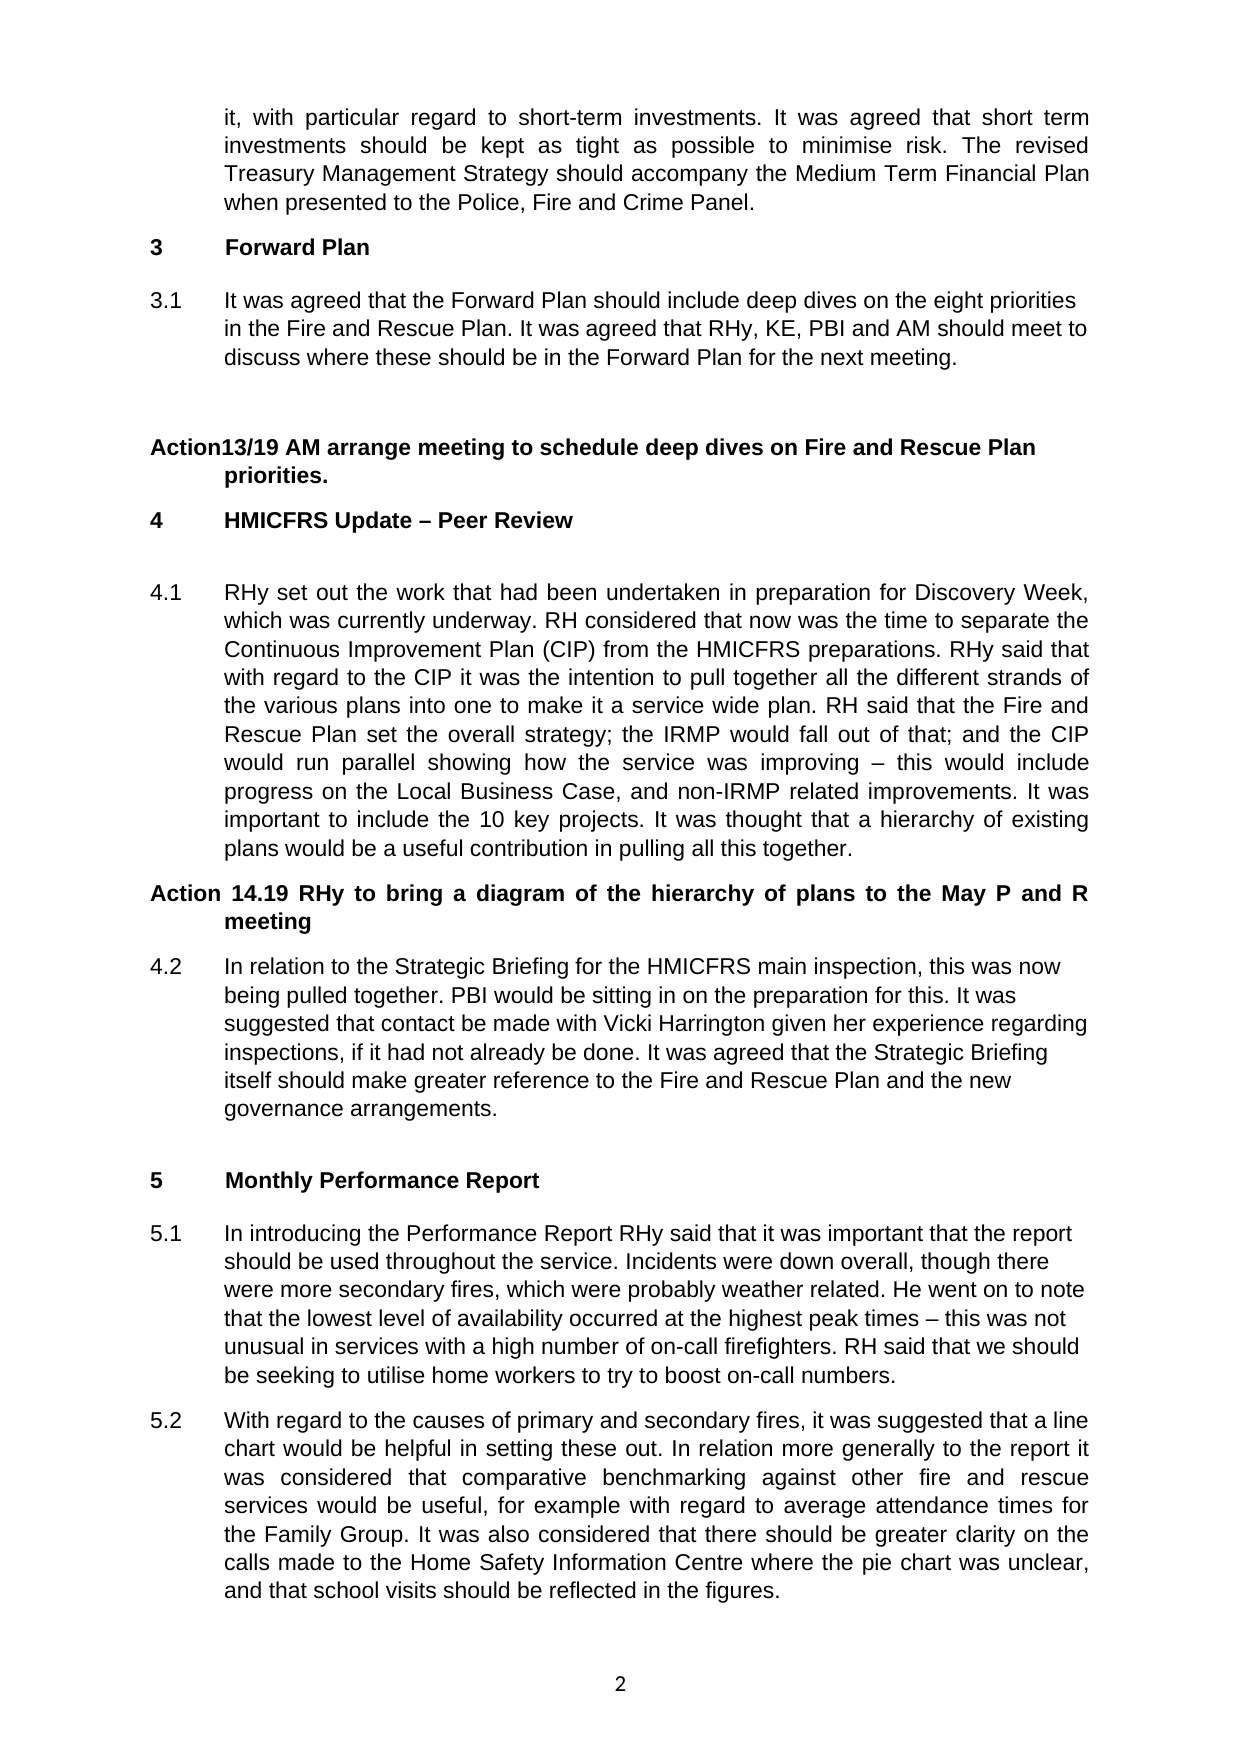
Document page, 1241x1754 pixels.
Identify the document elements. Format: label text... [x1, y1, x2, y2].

text 5.1 In introducing the Performance Report RHy said that it was important that the report should be used throughout the service. Incidents were down overall, though there were more secondary fires, which were probably weather related. He went on to note that the lowest level of availability occurred at the highest peak times – this was not unusual in services with a high number of on-call firefighters. RH said that we should be seeking to utilise home workers to try to boost on-call numbers. [150, 1219, 1090, 1388]
text 5.2 With regard to the causes of primary and secondary fires, it was suggested that a line chart would be helpful in setting these out. In relation more generally to the report it was considered that comparative benchmarking against other fire and rescue services would be useful, for example with regard to average attendance times for the Family Group. It was also considered that there should be greater clarity on the calls made to the Home Safety Information Centre where the pie chart was unclear, and that school visits should be reflected in the figures. [150, 1407, 1090, 1604]
text 4 HMICFRS Update – Peer Review [150, 507, 1090, 533]
text 4.2 In relation to the Strategic Briefing for the HMICFRS main inspection, this was now being pulled together. PBI would be sitting in on the preparation for this. It was suggested that contact be made with Vicki Harrington given her experience regarding inspections, if it had not already be done. It was agreed that the Strategic Briefing itself should make greater reference to the Fire and Rescue Plan and the new governance arrangements. [150, 953, 1090, 1122]
text Action13/19 AM arrange meeting to schedule deep dives on Fire and Rescue Plan priorities. [150, 434, 1090, 488]
text 5 Monthly Performance Report [150, 1167, 1090, 1193]
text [150, 103, 1090, 215]
text Action 14.19 RHy to bring a diagram of the hierarchy of plans to the May P and R meeting [150, 880, 1090, 934]
text 4.1 RHy set out the work that had been undertaken in preparation for Discovery Week, which was currently underway. RH considered that now was the time to separate the Continuous Improvement Plan (CIP) from the HMICFRS preparations. RHy said that with regard to the CIP it was the intention to pull together all the different strands of the various plans into one to make it a service wide plan. RH said that the Fire and Rescue Plan set the overall strategy; the IRMP would fall out of that; and the CIP would run parallel showing how the service was improving – this would include progress on the Local Business Case, and non-IRMP related improvements. It was important to include the 10 key projects. It was thought that a hierarchy of existing plans would be a useful contribution in pulling all this together. [150, 579, 1090, 861]
text 3 Forward Plan [150, 234, 1090, 260]
text 3.1 It was agreed that the Forward Plan should include deep dives on the eight priorities in the Fire and Rescue Plan. It was agreed that RHy, KE, PBI and AM should meet to discuss where these should be in the Forward Plan for the next meeting. [150, 287, 1090, 370]
